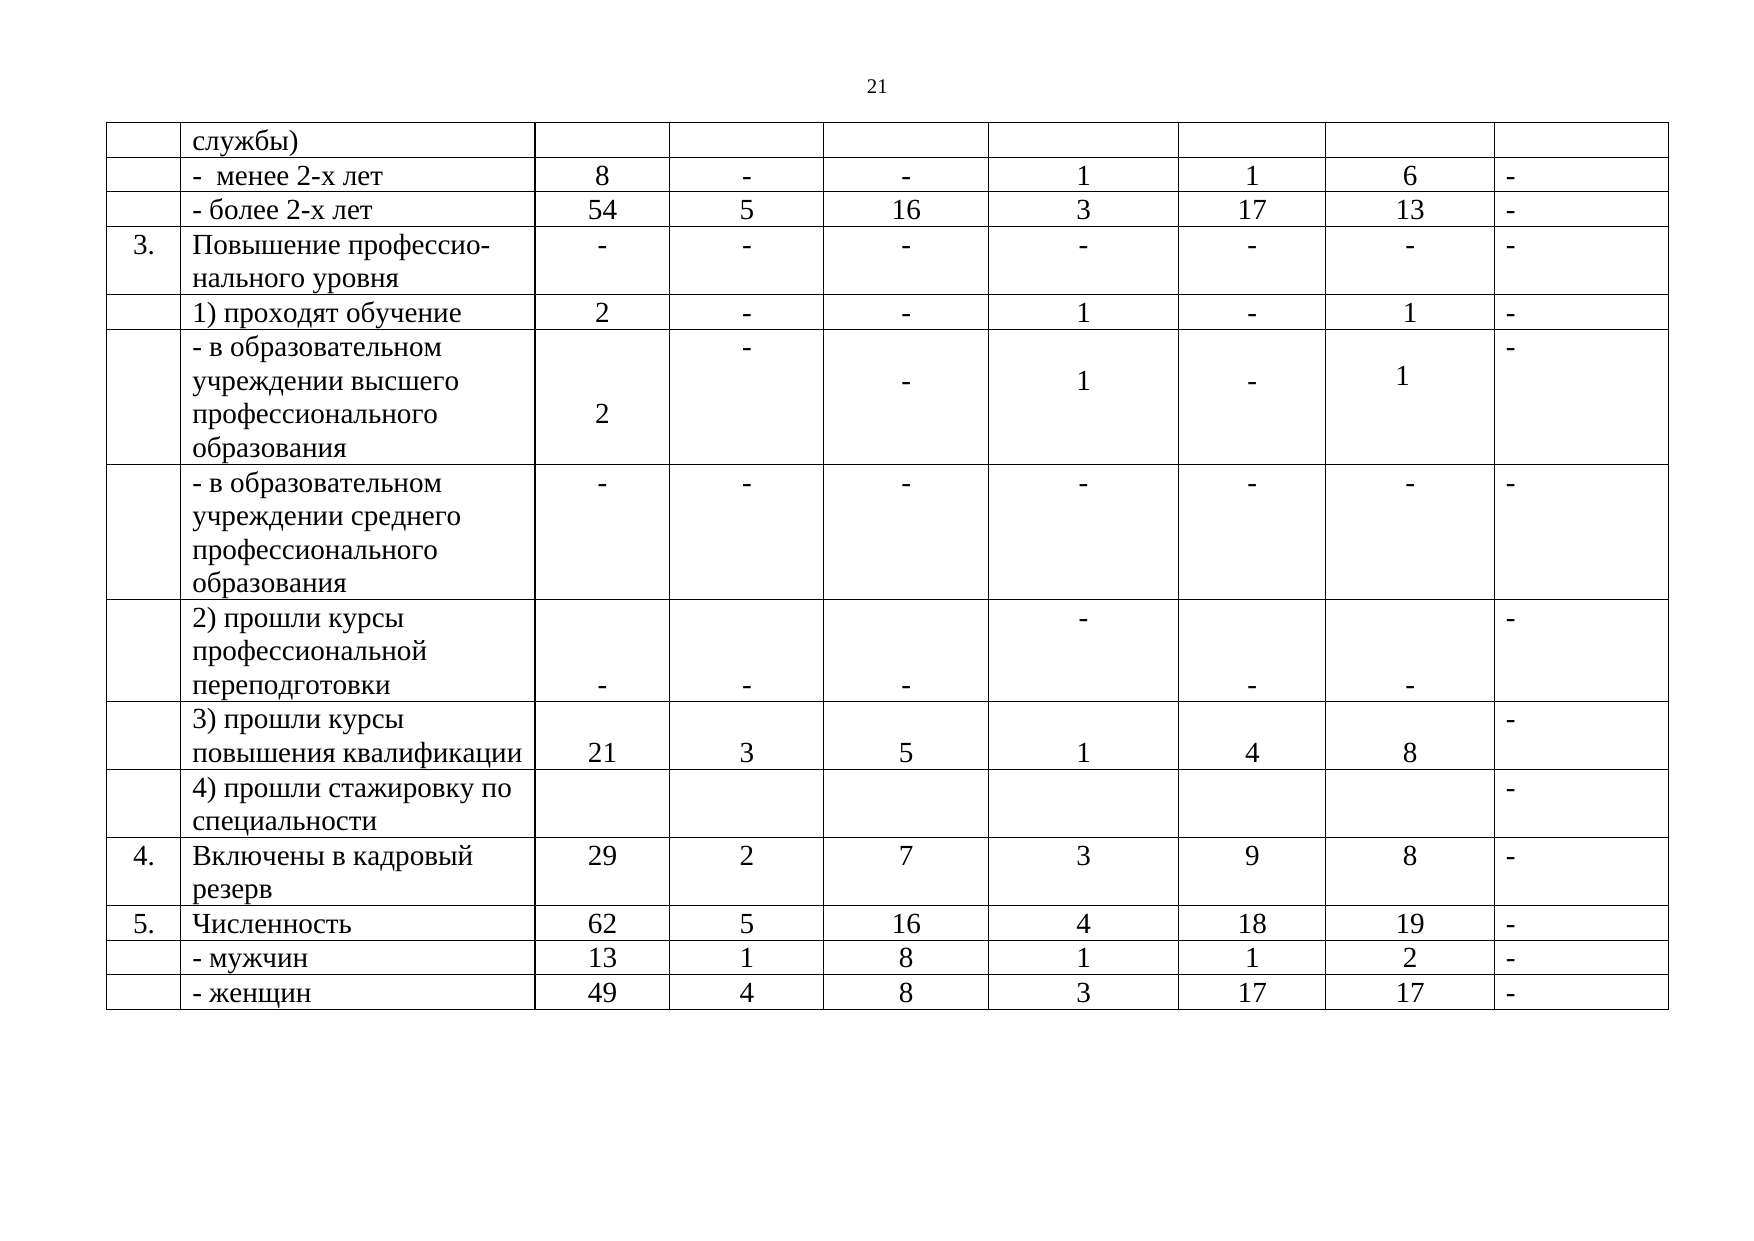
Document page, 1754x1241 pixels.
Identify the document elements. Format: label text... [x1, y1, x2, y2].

table_cell - [1326, 600, 1494, 701]
table_cell [107, 330, 180, 464]
table_cell 8 [1326, 838, 1494, 905]
table_cell 16 [824, 192, 988, 226]
table_cell 62 [536, 906, 669, 939]
table_cell - [1179, 295, 1325, 328]
table_cell - [670, 600, 823, 701]
table_cell - [1495, 158, 1668, 191]
table_cell 8 [536, 158, 669, 191]
table_cell - [1495, 295, 1668, 328]
table_cell [1326, 770, 1494, 837]
table_cell - [1179, 330, 1325, 464]
table_cell 5. [107, 906, 180, 939]
table_cell [107, 192, 180, 226]
table_cell [107, 465, 180, 599]
table_cell - [1495, 192, 1668, 226]
table_cell [824, 123, 988, 157]
table_cell [824, 770, 988, 837]
table_cell 29 [536, 838, 669, 905]
table_cell 8 [824, 941, 988, 974]
table_cell 18 [1179, 906, 1325, 939]
table_cell - в образовательном учреждении высшего профессионального образования [181, 330, 534, 464]
table_cell 8 [1326, 702, 1494, 769]
table_cell 1 [670, 941, 823, 974]
table_cell [670, 123, 823, 157]
table_cell - [1495, 600, 1668, 701]
table_cell 13 [536, 941, 669, 974]
table_cell - менее 2-х лет [181, 158, 534, 191]
table_cell - [1495, 330, 1668, 464]
table_cell - [670, 158, 823, 191]
table_cell 3 [670, 702, 823, 769]
table_cell - [824, 158, 988, 191]
table_cell [989, 770, 1178, 837]
table_cell [107, 941, 180, 974]
table_cell - женщин [181, 975, 534, 1009]
table_cell 1) проходят обучение [181, 295, 534, 328]
table_cell - [1495, 227, 1668, 294]
table_cell [107, 702, 180, 769]
table_cell 3 [989, 838, 1178, 905]
table_cell 2 [536, 330, 669, 464]
table_cell 6 [1326, 158, 1494, 191]
table_cell 1 [989, 702, 1178, 769]
table_cell 3. [107, 227, 180, 294]
table_cell 2 [536, 295, 669, 328]
table_cell - [670, 330, 823, 464]
table_cell Численность [181, 906, 534, 939]
table_cell 2) прошли курсы профессиональной переподготовки [181, 600, 534, 701]
table_cell 17 [1179, 192, 1325, 226]
table_cell [107, 975, 180, 1009]
table_cell [536, 123, 669, 157]
table_cell 16 [824, 906, 988, 939]
table_cell 3 [989, 975, 1178, 1009]
table_cell 1 [989, 330, 1178, 464]
table_cell - [670, 227, 823, 294]
table_cell - мужчин [181, 941, 534, 974]
table_cell [1179, 123, 1325, 157]
table_cell 5 [670, 906, 823, 939]
table_cell - [536, 465, 669, 599]
table_cell - [824, 227, 988, 294]
table_cell Повышение профессио-нального уровня [181, 227, 534, 294]
table_cell 1 [1326, 330, 1494, 464]
table_cell 3) прошли курсы повышения квалификации [181, 702, 534, 769]
table_cell [107, 770, 180, 837]
table_cell 7 [824, 838, 988, 905]
table_cell - [989, 600, 1178, 701]
table_cell 1 [989, 295, 1178, 328]
table_cell [1495, 123, 1668, 157]
table_cell - [1495, 770, 1668, 837]
table_cell - [824, 295, 988, 328]
table_cell - в образовательном учреждении среднего профессионального образования [181, 465, 534, 599]
table_cell - [1495, 975, 1668, 1009]
table_cell - [1326, 465, 1494, 599]
table_cell - [670, 295, 823, 328]
table_cell - [989, 465, 1178, 599]
table_cell 5 [824, 702, 988, 769]
table_cell [1179, 770, 1325, 837]
table_cell 49 [536, 975, 669, 1009]
table_cell - [1179, 227, 1325, 294]
table_cell 4 [989, 906, 1178, 939]
table_cell 1 [1179, 941, 1325, 974]
table_cell 4) прошли стажировку по специальности [181, 770, 534, 837]
table_cell 2 [670, 838, 823, 905]
table_cell [1326, 123, 1494, 157]
table_cell 2 [1326, 941, 1494, 974]
table_cell [107, 295, 180, 328]
table_cell 4. [107, 838, 180, 905]
table_cell 4 [1179, 702, 1325, 769]
table_cell 21 [536, 702, 669, 769]
table_cell - [1495, 941, 1668, 974]
table_cell - [824, 330, 988, 464]
table_cell 13 [1326, 192, 1494, 226]
table_cell - [989, 227, 1178, 294]
table_cell - более 2-х лет [181, 192, 534, 226]
table_cell [536, 770, 669, 837]
table_cell - [1495, 838, 1668, 905]
table_cell - [1179, 465, 1325, 599]
table_cell Включены в кадровый резерв [181, 838, 534, 905]
table_cell - [824, 465, 988, 599]
table_cell [670, 770, 823, 837]
table_cell 1 [1179, 158, 1325, 191]
table_cell - [1326, 227, 1494, 294]
table_cell - [1495, 702, 1668, 769]
table_cell 4 [670, 975, 823, 1009]
table_cell 19 [1326, 906, 1494, 939]
table_cell 17 [1326, 975, 1494, 1009]
table_cell - [670, 465, 823, 599]
table_cell - [824, 600, 988, 701]
table_cell 17 [1179, 975, 1325, 1009]
table_cell 8 [824, 975, 988, 1009]
table_cell 9 [1179, 838, 1325, 905]
table_cell 1 [989, 941, 1178, 974]
table_cell 1 [1326, 295, 1494, 328]
table_cell 54 [536, 192, 669, 226]
table_cell - [536, 600, 669, 701]
table_cell 1 [989, 158, 1178, 191]
table_cell [107, 123, 180, 157]
table_cell [107, 600, 180, 701]
table_cell [989, 123, 1178, 157]
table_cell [181, 123, 534, 157]
table_cell - [1495, 465, 1668, 599]
table_cell - [1495, 906, 1668, 939]
table_cell [107, 158, 180, 191]
table_cell - [536, 227, 669, 294]
table_cell 5 [670, 192, 823, 226]
table_cell 3 [989, 192, 1178, 226]
table_cell - [1179, 600, 1325, 701]
